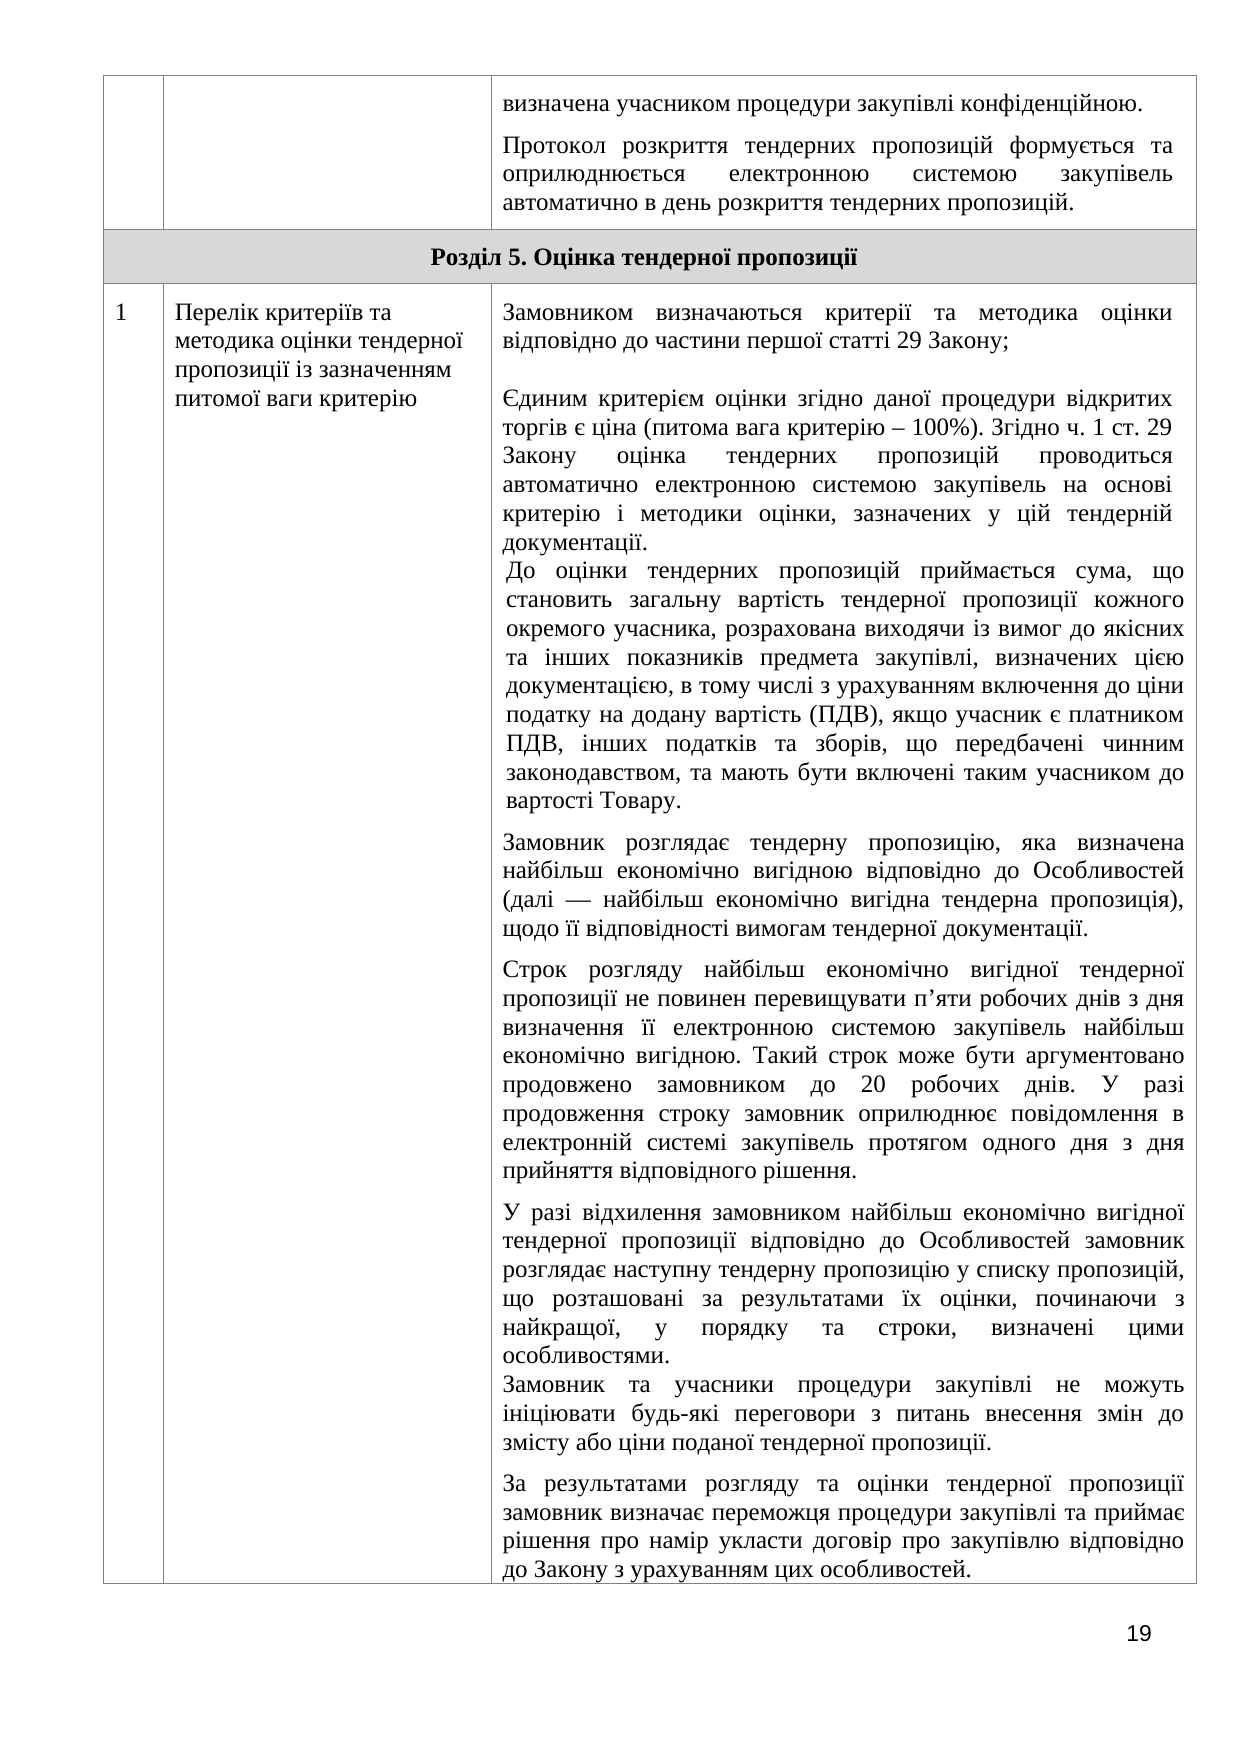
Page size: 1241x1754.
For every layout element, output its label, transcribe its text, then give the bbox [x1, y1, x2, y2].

table_cell 2 [104, 76, 163, 228]
table_cell 1 [104, 284, 163, 1583]
table_cell Розділ 5. Оцінка тендерної пропозиції [104, 230, 1196, 283]
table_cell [492, 76, 1196, 228]
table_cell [492, 284, 1196, 1583]
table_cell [164, 76, 491, 228]
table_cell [164, 284, 491, 1583]
